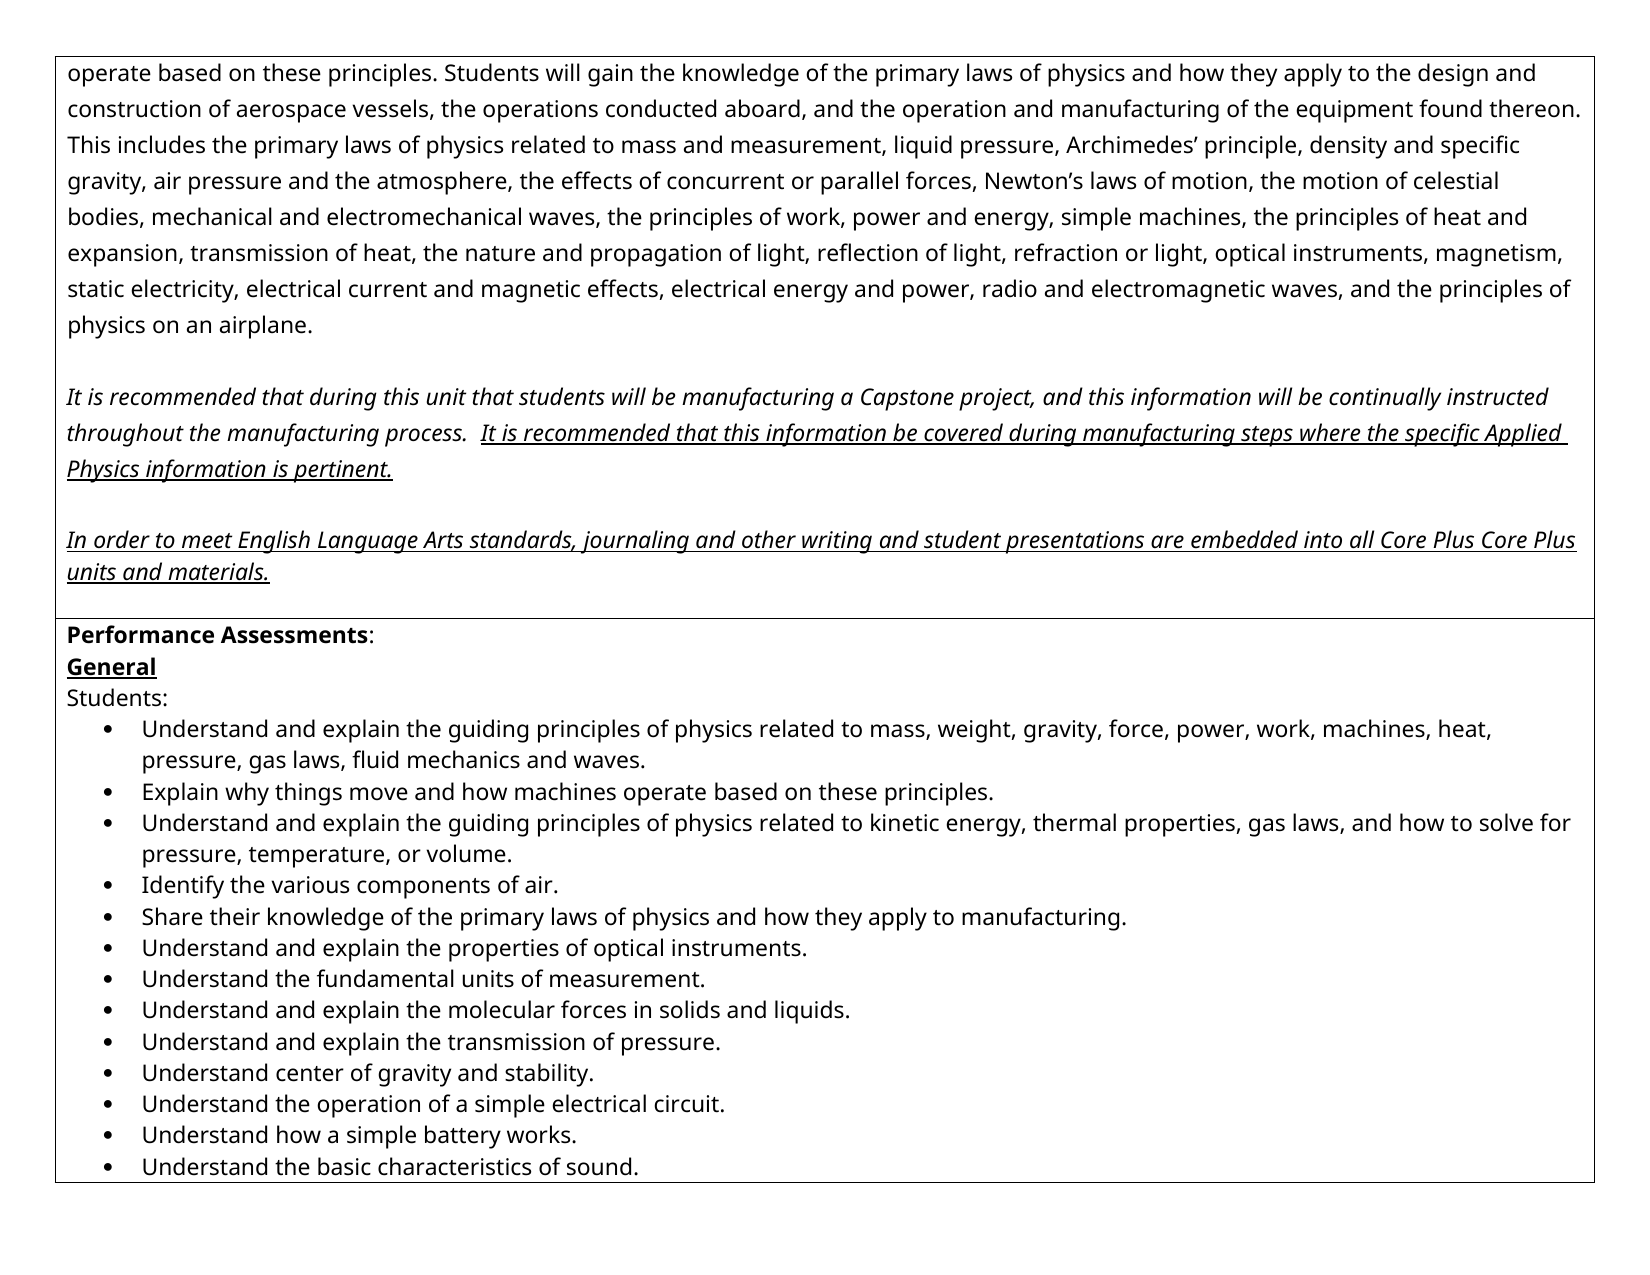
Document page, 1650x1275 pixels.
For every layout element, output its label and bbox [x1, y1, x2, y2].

table_cell [56, 619, 1594, 1182]
table_cell [56, 57, 1594, 618]
